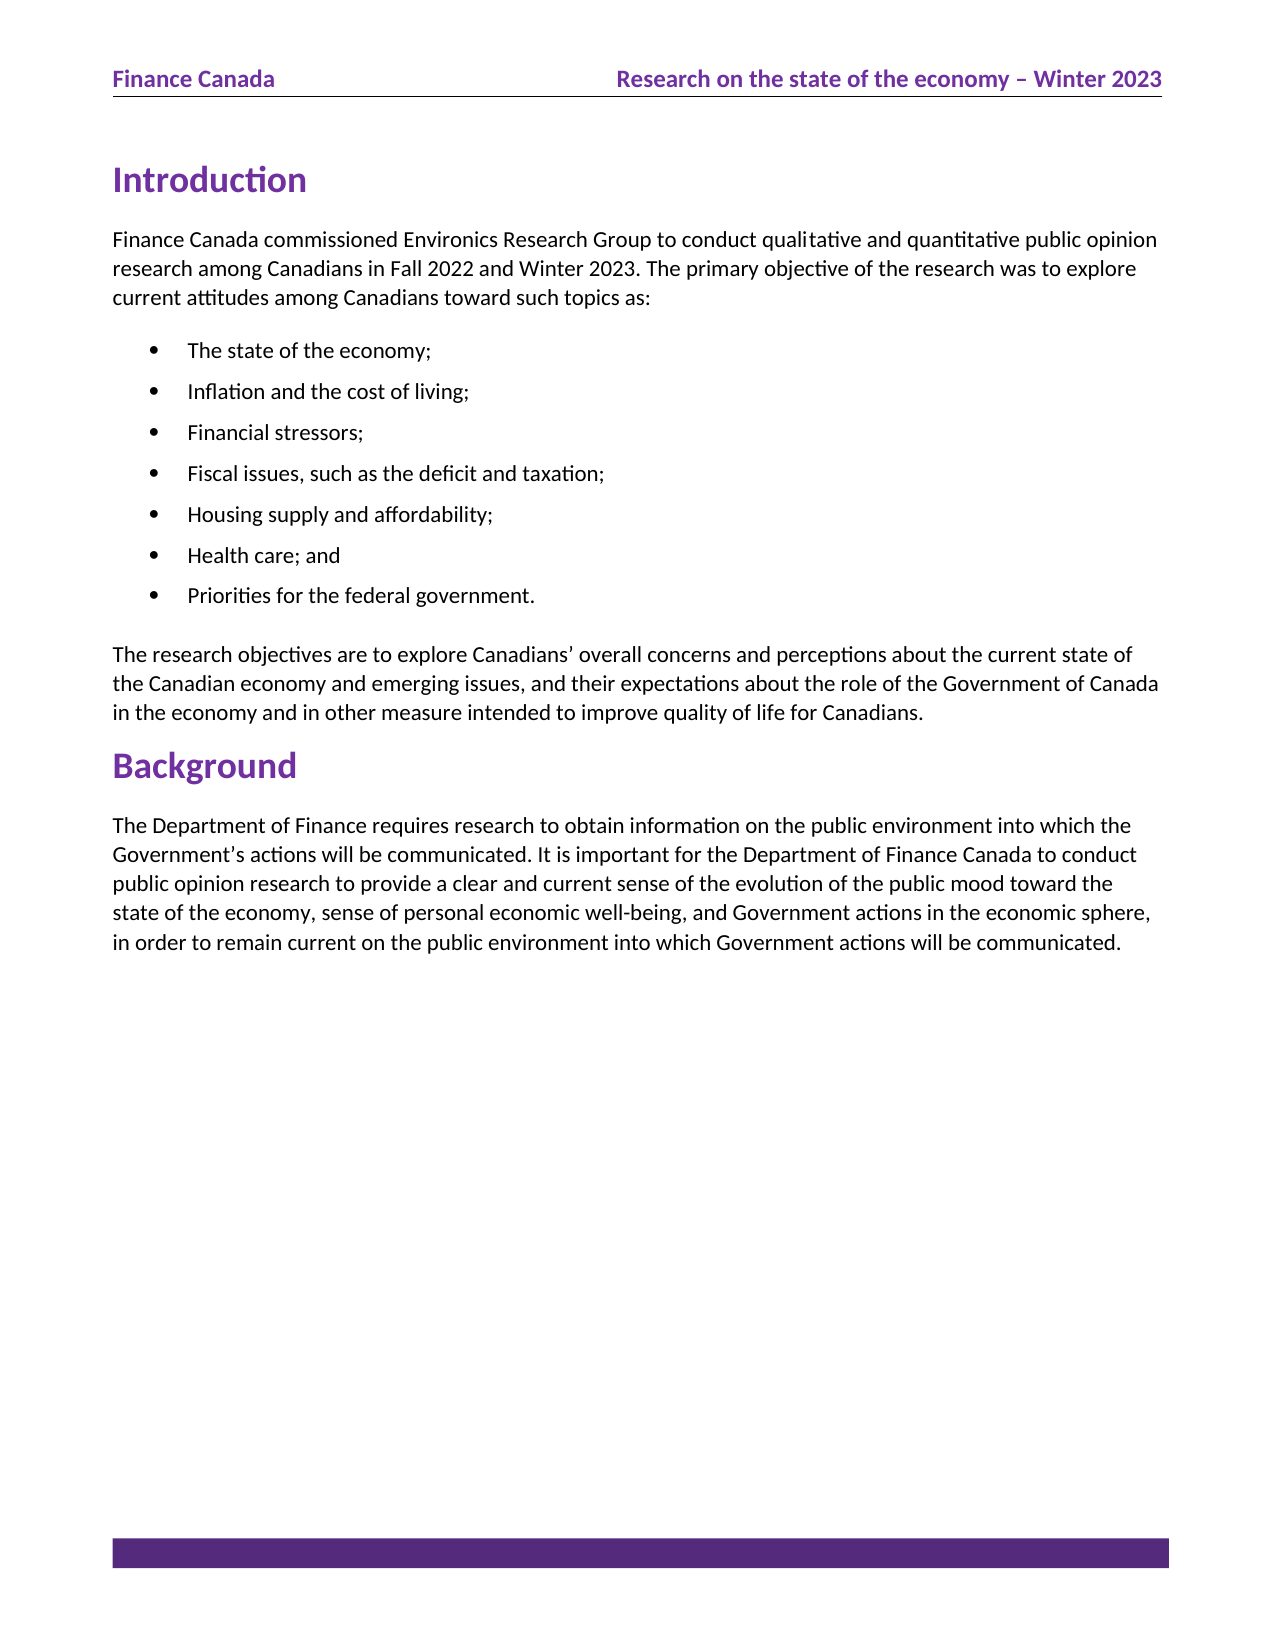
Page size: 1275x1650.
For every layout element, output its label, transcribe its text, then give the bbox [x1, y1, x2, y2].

subtitle Introduction [112, 166, 1162, 199]
text The Department of Finance requires research to obtain information on the public environment into which the Government’s actions will be communicated. It is important for the Department of Finance Canada to conduct public opinion research to provide a clear and current sense of the evolution of the public mood toward the state of the economy, sense of personal economic well-being, and Government actions in the economic sphere, in order to remain current on the public environment into which Government actions will be communicated. [112, 810, 1162, 956]
text Housing supply and affordability; [150, 500, 1162, 528]
text Inflation and the cost of living; [150, 377, 1162, 406]
text Finance Canada commissioned Environics Research Group to conduct qualitative and quantitative public opinion research among Canadians in Fall 2022 and Winter 2023. The primary objective of the research was to explore current attitudes among Canadians toward such topics as: [112, 224, 1162, 311]
text Health care; and [150, 541, 1162, 569]
subtitle Background [112, 752, 1162, 785]
text Financial stressors; [150, 418, 1162, 446]
text Priorities for the federal government. [150, 582, 1162, 610]
text Fiscal issues, such as the deficit and taxation; [150, 459, 1162, 487]
text The state of the economy; [150, 336, 1162, 364]
text The research objectives are to explore Canadians’ overall concerns and perceptions about the current state of the Canadian economy and emerging issues, and their expectations about the role of the Government of Canada in the economy and in other measure intended to improve quality of life for Canadians. [112, 639, 1162, 727]
